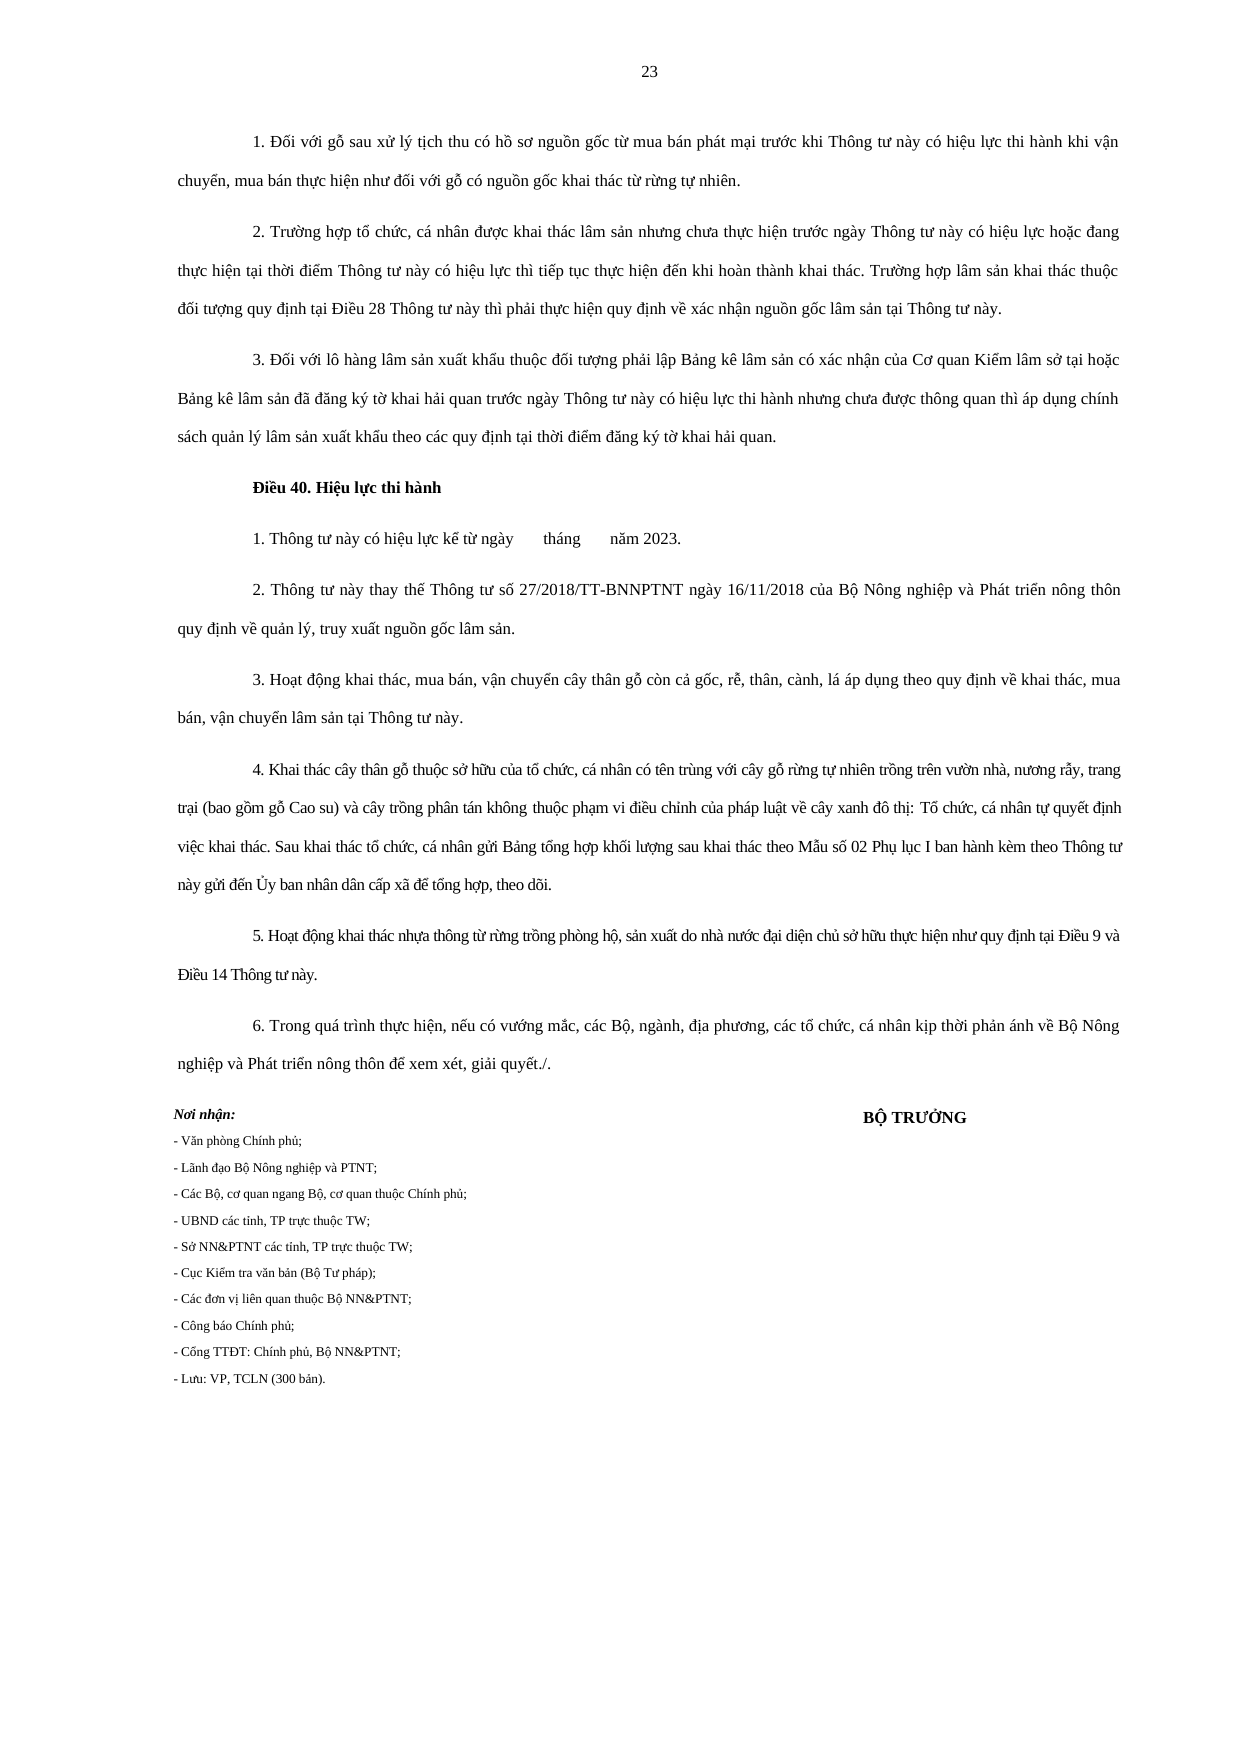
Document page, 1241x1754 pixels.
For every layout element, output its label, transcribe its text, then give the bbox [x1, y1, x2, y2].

text 3. Đối với lô hàng lâm sản xuất khẩu thuộc đối tượng phải lập Bảng kê lâm sản có xác nhận của Cơ quan Kiểm lâm sở tại hoặc Bảng kê lâm sản đã đăng ký tờ khai hải quan trước ngày Thông tư này có hiệu lực thi hành nhưng chưa được thông quan thì áp dụng chính sách quản lý lâm sản xuất khẩu theo các quy định tại thời điểm đăng ký tờ khai hải quan. [177, 336, 1122, 446]
table_header BỘ TRƯỞNG [709, 1094, 1121, 1405]
text 1. Thông tư này có hiệu lực kể từ ngày tháng năm 2023. [177, 515, 1122, 548]
text 4. Khai thác cây thân gỗ thuộc sở hữu của tổ chức, cá nhân có tên trùng với cây gỗ rừng tự nhiên trồng trên vườn nhà, nương rẫy, trang trại (bao gồm gỗ Cao su) và cây trồng phân tán không thuộc phạm vi điều chỉnh của pháp luật về cây xanh đô thị: Tổ chức, cá nhân tự quyết định việc khai thác. Sau khai thác tổ chức, cá nhân gửi Bảng tổng hợp khối lượng sau khai thác theo Mẫu số 02 Phụ lục I ban hành kèm theo Thông tư này gửi đến Ủy ban nhân dân cấp xã để tổng hợp, theo dõi. [177, 745, 1122, 894]
table_header Nơi nhận: - Văn phòng Chính phủ; - Lãnh đạo Bộ Nông nghiệp và PTNT; - Các Bộ, cơ quan ngang Bộ, cơ quan thuộc Chính phủ; - UBND các tỉnh, TP trực thuộc TW; - Sở NN&PTNT các tỉnh, TP trực thuộc TW; - Cục Kiểm tra văn bản (Bộ Tư pháp); - Các đơn vị liên quan thuộc Bộ NN&PTNT; - Công báo Chính phủ; - Cổng TTĐT: Chính phủ, Bộ NN&PTNT; - Lưu: VP, TCLN (300 bản). [163, 1094, 709, 1405]
text Điều 40. Hiệu lực thi hành [177, 464, 1122, 497]
text 1. Đối với gỗ sau xử lý tịch thu có hồ sơ nguồn gốc từ mua bán phát mại trước khi Thông tư này có hiệu lực thi hành khi vận chuyển, mua bán thực hiện như đối với gỗ có nguồn gốc khai thác từ rừng tự nhiên. [177, 118, 1122, 190]
text 5. Hoạt động khai thác nhựa thông từ rừng trồng phòng hộ, sản xuất do nhà nước đại diện chủ sở hữu thực hiện như quy định tại Điều 9 và Điều 14 Thông tư này. [177, 912, 1122, 984]
text 2. Thông tư này thay thế Thông tư số 27/2018/TT-BNNPTNT ngày 16/11/2018 của Bộ Nông nghiệp và Phát triển nông thôn quy định về quản lý, truy xuất nguồn gốc lâm sản. [177, 566, 1122, 638]
text 6. Trong quá trình thực hiện, nếu có vướng mắc, các Bộ, ngành, địa phương, các tổ chức, cá nhân kịp thời phản ánh về Bộ Nông nghiệp và Phát triển nông thôn để xem xét, giải quyết./. [177, 1001, 1122, 1073]
text 3. Hoạt động khai thác, mua bán, vận chuyển cây thân gỗ còn cả gốc, rễ, thân, cành, lá áp dụng theo quy định về khai thác, mua bán, vận chuyển lâm sản tại Thông tư này. [177, 656, 1122, 728]
text 2. Trường hợp tổ chức, cá nhân được khai thác lâm sản nhưng chưa thực hiện trước ngày Thông tư này có hiệu lực hoặc đang thực hiện tại thời điểm Thông tư này có hiệu lực thì tiếp tục thực hiện đến khi hoàn thành khai thác. Trường hợp lâm sản khai thác thuộc đối tượng quy định tại Điều 28 Thông tư này thì phải thực hiện quy định về xác nhận nguồn gốc lâm sản tại Thông tư này. [177, 208, 1122, 318]
